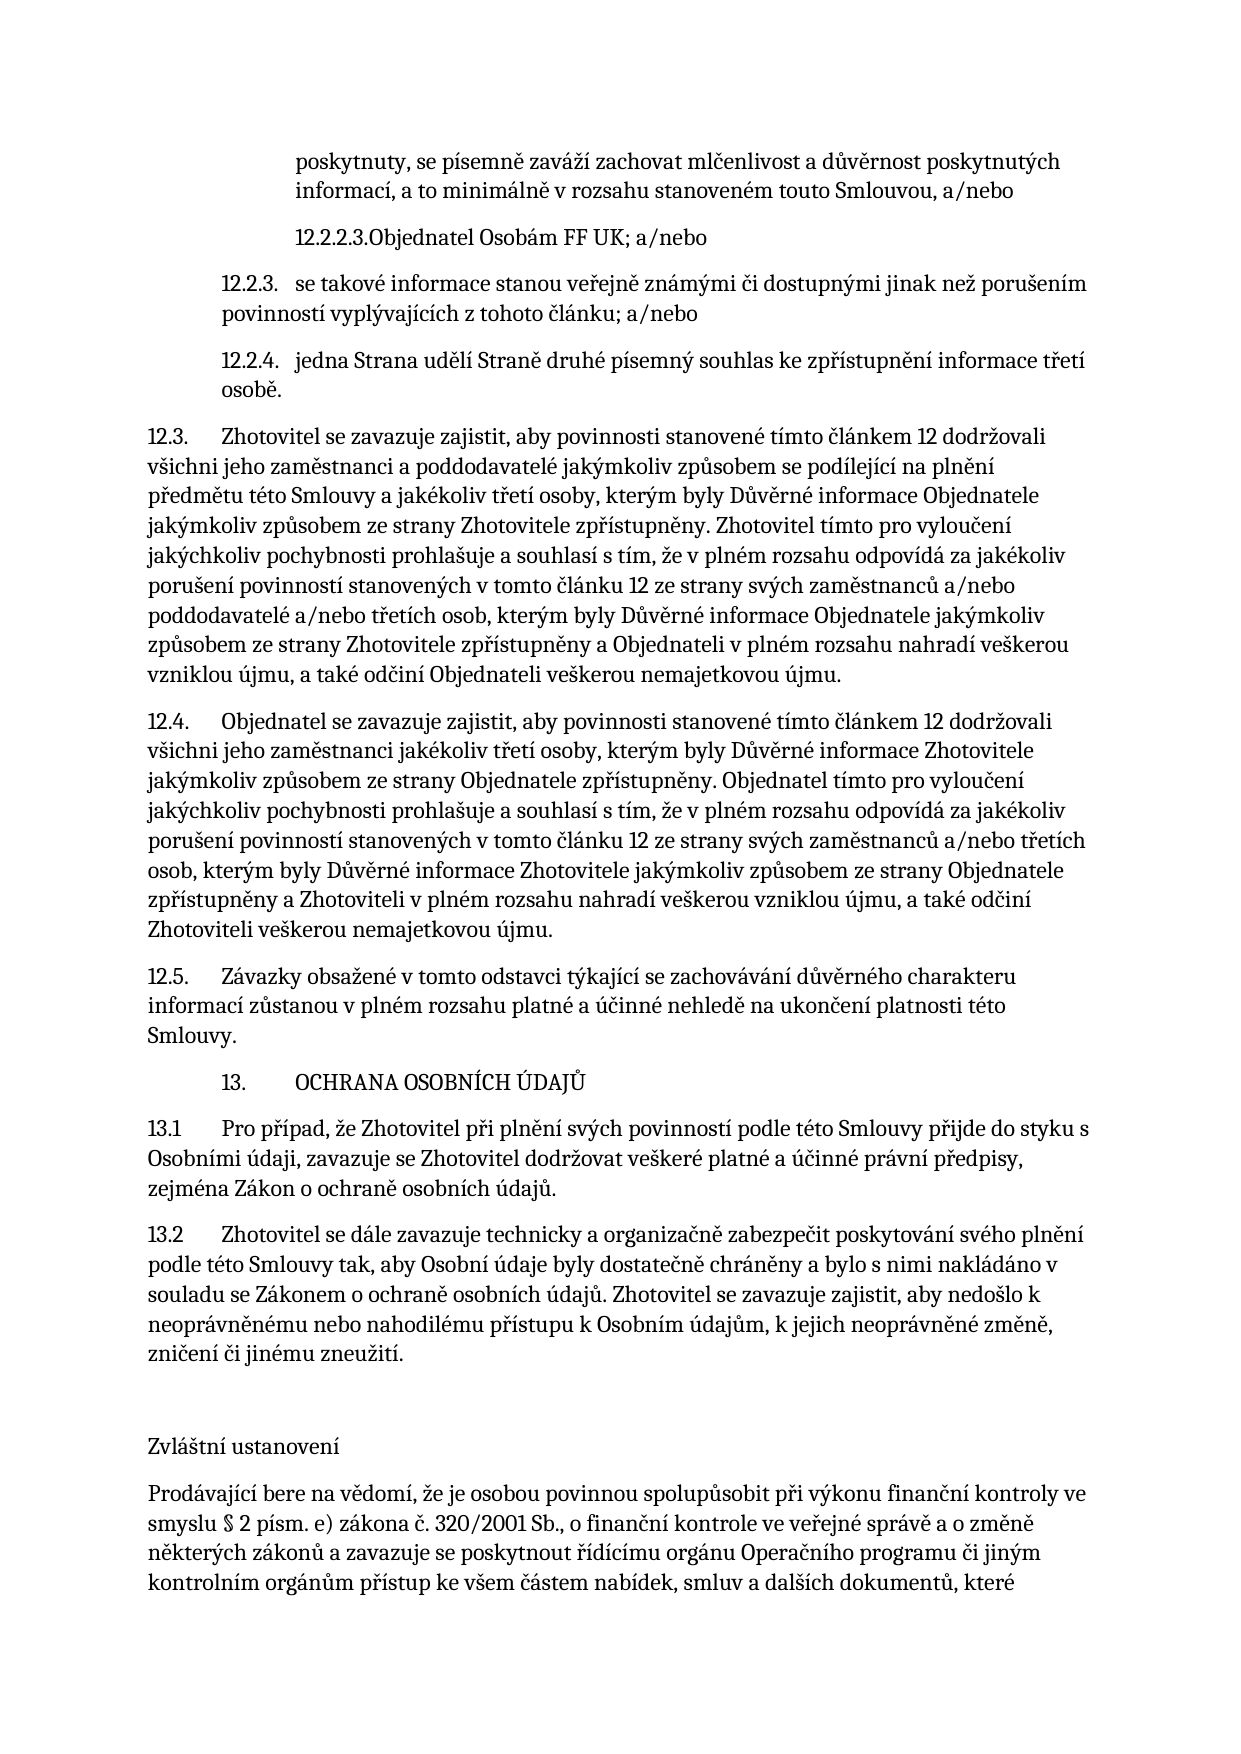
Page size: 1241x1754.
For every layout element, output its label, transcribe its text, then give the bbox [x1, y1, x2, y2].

text 13.1 Pro případ, že Zhotovitel při plnění svých povinností podle této Smlouvy přijde do styku s Osobními údaji, zavazuje se Zhotovitel dodržovat veškeré platné a účinné právní předpisy, zejména Zákon o ochraně osobních údajů. [148, 1115, 1093, 1202]
text 12.5. Závazky obsažené v tomto odstavci týkající se zachovávání důvěrného charakteru informací zůstanou v plném rozsahu platné a účinné nehledě na ukončení platnosti této Smlouvy. [148, 963, 1093, 1050]
text 12.2.3. se takové informace stanou veřejně známými či dostupnými jinak než porušením povinností vyplývajících z tohoto článku; a/nebo [221, 270, 1093, 328]
text Zvláštní ustanovení [148, 1433, 1093, 1461]
text 12.2.4. jedna Strana udělí Straně druhé písemný souhlas ke zpřístupnění informace třetí osobě. [221, 347, 1093, 404]
text 12.3. Zhotovitel se zavazuje zajistit, aby povinnosti stanovené tímto článkem 12 dodržovali všichni jeho zaměstnanci a poddodavatelé jakýmkoliv způsobem se podílející na plnění předmětu této Smlouvy a jakékoliv třetí osoby, kterým byly Důvěrné informace Objednatele jakýmkoliv způsobem ze strany Zhotovitele zpřístupněny. Zhotovitel tímto pro vyloučení jakýchkoliv pochybnosti prohlašuje a souhlasí s tím, že v plném rozsahu odpovídá za jakékoliv porušení povinností stanovených v tomto článku 12 ze strany svých zaměstnanců a/nebo poddodavatelé a/nebo třetích osob, kterým byly Důvěrné informace Objednatele jakýmkoliv způsobem ze strany Zhotovitele zpřístupněny a Objednateli v plném rozsahu nahradí veškerou vzniklou újmu, a také odčiní Objednateli veškerou nemajetkovou újmu. [148, 423, 1093, 689]
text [148, 1480, 1093, 1597]
text 13.2 Zhotovitel se dále zavazuje technicky a organizačně zabezpečit poskytování svého plnění podle této Smlouvy tak, aby Osobní údaje byly dostatečně chráněny a bylo s nimi nakládáno v souladu se Zákonem o ochraně osobních údajů. Zhotovitel se zavazuje zajistit, aby nedošlo k neoprávněnému nebo nahodilému přístupu k Osobním údajům, k jejich neoprávněné změně, zničení či jinému zneužití. [148, 1221, 1093, 1368]
text 13. OCHRANA OSOBNÍCH ÚDAJŮ [221, 1069, 1093, 1096]
text 12.4. Objednatel se zavazuje zajistit, aby povinnosti stanovené tímto článkem 12 dodržovali všichni jeho zaměstnanci jakékoliv třetí osoby, kterým byly Důvěrné informace Zhotovitele jakýmkoliv způsobem ze strany Objednatele zpřístupněny. Objednatel tímto pro vyloučení jakýchkoliv pochybnosti prohlašuje a souhlasí s tím, že v plném rozsahu odpovídá za jakékoliv porušení povinností stanovených v tomto článku 12 ze strany svých zaměstnanců a/nebo třetích osob, kterým byly Důvěrné informace Zhotovitele jakýmkoliv způsobem ze strany Objednatele zpřístupněny a Zhotoviteli v plném rozsahu nahradí veškerou vzniklou újmu, a také odčiní Zhotoviteli veškerou nemajetkovou újmu. [148, 708, 1093, 944]
text 12.2.2.3. Objednatel Osobám FF UK; a/nebo [295, 224, 1093, 251]
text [295, 148, 1093, 205]
